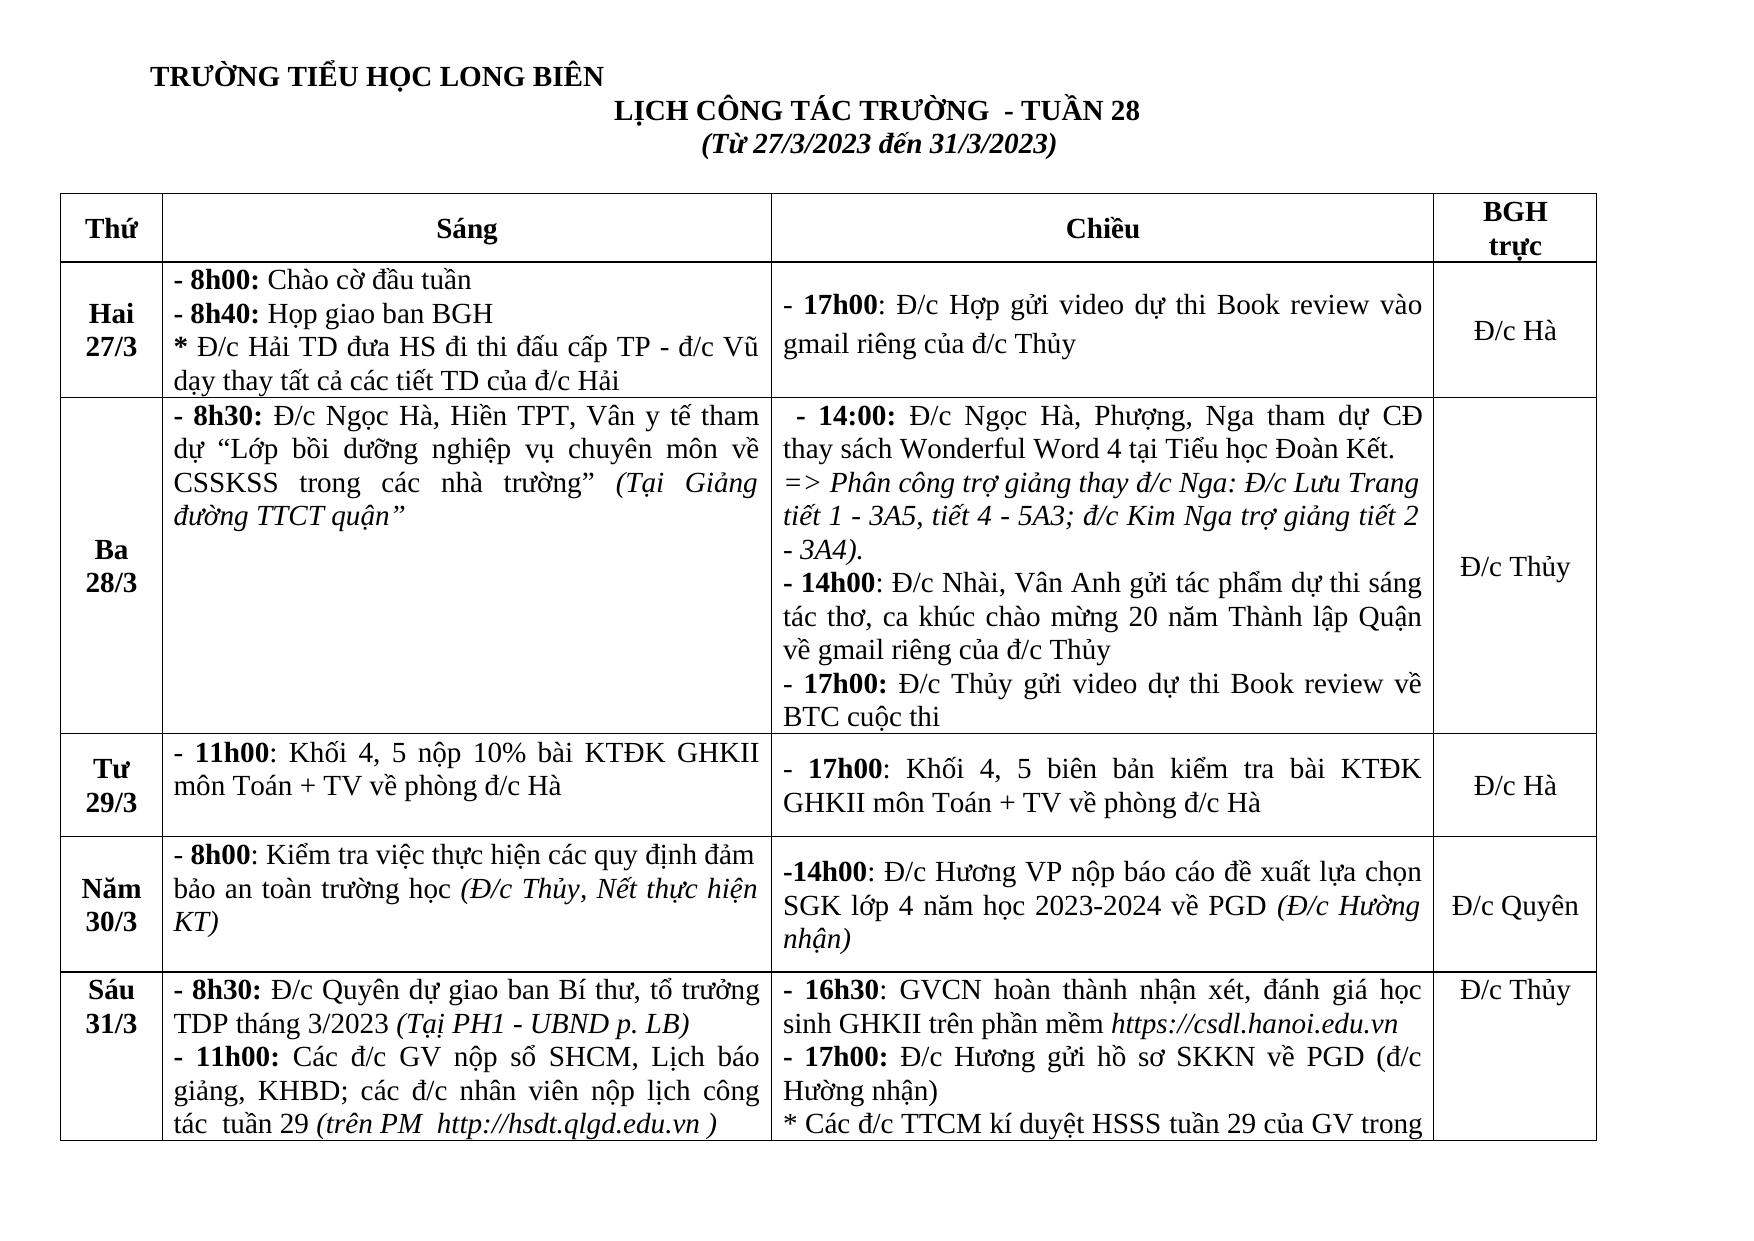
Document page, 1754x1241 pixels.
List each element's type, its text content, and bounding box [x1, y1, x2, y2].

table_cell Đ/c Thủy [1434, 398, 1596, 733]
table_cell Đ/c Quyên [1434, 837, 1596, 971]
table_header Thứ [61, 194, 162, 261]
table_cell - 8h30: Đ/c Ngọc Hà, Hiền TPT, Vân y tế tham dự “Lớp bồi dưỡng nghiệp vụ chuyên môn về CSSKSS trong các nhà trường” (Tại Giảng đường TTCT quận” [163, 398, 771, 733]
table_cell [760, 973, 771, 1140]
table_cell - 11h00: Khối 4, 5 nộp 10% bài KTĐK GHKII môn Toán + TV về phòng đ/c Hà [163, 734, 771, 836]
table_cell Sáu 31/3 [61, 973, 162, 1140]
table_header Sáng [163, 194, 771, 261]
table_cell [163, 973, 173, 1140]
text (Từ 27/3/2023 đến 31/3/2023) [150, 126, 1604, 160]
table_header Chiều [772, 194, 1433, 261]
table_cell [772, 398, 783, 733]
text LỊCH CÔNG TÁC TRƯỜNG - TUẦN 28 [150, 93, 1604, 126]
table_cell Ba 28/3 [61, 398, 162, 733]
table_cell - 8h00: Kiểm tra việc thực hiện các quy định đảm bảo an toàn trường học (Đ/c Thủy, Nết thực hiện KT) [163, 837, 771, 971]
table_cell - 17h00: Đ/c Hợp gửi video dự thi Book review vào gmail riêng của đ/c Thủy [772, 263, 1433, 397]
table_cell -14h00: Đ/c Hương VP nộp báo cáo đề xuất lựa chọn SGK lớp 4 năm học 2023-2024 về PGD (Đ/c Hường nhận) [772, 837, 1433, 971]
table_cell - 8h00: Chào cờ đầu tuần - 8h40: Họp giao ban BGH * Đ/c Hải TD đưa HS đi thi đấu cấp TP - đ/c Vũ dạy thay tất cả các tiết TD của đ/c Hải [163, 263, 771, 397]
table_header BGH trực [1434, 194, 1596, 261]
table_cell Đ/c Thủy [1434, 973, 1596, 1140]
table_cell Tư 29/3 [61, 734, 162, 836]
table_cell Đ/c Hà [1434, 734, 1596, 836]
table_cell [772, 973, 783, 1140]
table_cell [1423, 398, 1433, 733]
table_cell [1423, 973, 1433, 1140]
table_cell Hai 27/3 [61, 263, 162, 397]
text TRƯỜNG TIỂU HỌC LONG BIÊN [150, 59, 1604, 93]
table_cell Năm 30/3 [61, 837, 162, 971]
table_cell - 17h00: Khối 4, 5 biên bản kiểm tra bài KTĐK GHKII môn Toán + TV về phòng đ/c Hà [772, 734, 1433, 836]
table_cell Đ/c Hà [1434, 263, 1596, 397]
